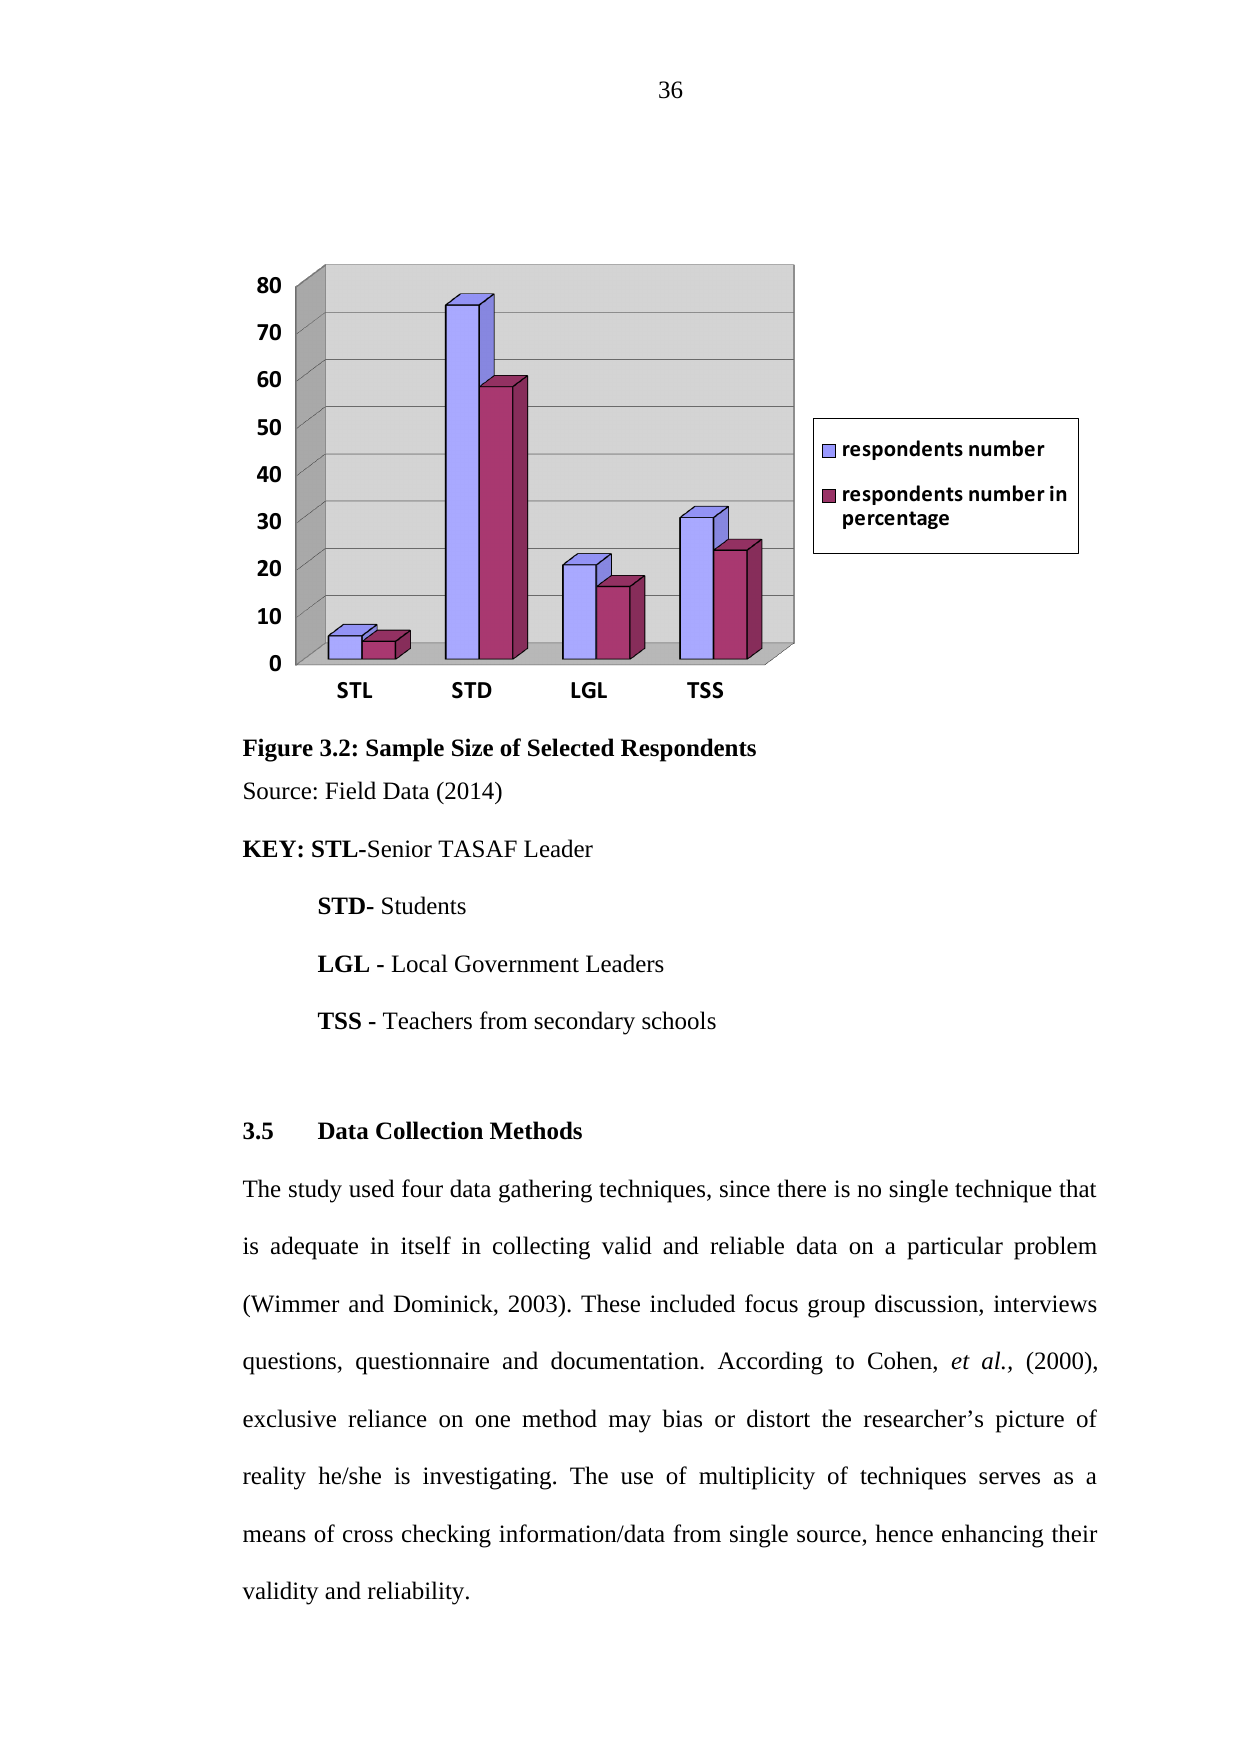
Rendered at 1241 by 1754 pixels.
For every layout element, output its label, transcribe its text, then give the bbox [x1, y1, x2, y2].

subtitle 3.5 Data Collection Methods [242, 1116, 1098, 1145]
text STD- Students [242, 891, 1098, 920]
text The study used four data gathering techniques, since there is no single technique that is adequate in itself in collecting valid and reliable data on a particular problem (Wimmer and Dominick, 2003). These included focus group discussion, interviews questions, questionnaire and documentation. According to Cohen, et al., (2000), exclusive reliance on one method may bias or distort the researcher’s picture of reality he/she is investigating. The use of multiplicity of techniques serves as a means of cross checking information/data from single source, hence enhancing their validity and reliability. [242, 1174, 1098, 1605]
text Figure 3.2: Sample Size of Selected Respondents [242, 733, 1098, 762]
text KEY: STL-Senior TASAF Leader [242, 834, 1098, 862]
text Source: Field Data (2014) [242, 776, 1098, 805]
text LGL - Local Government Leaders [242, 949, 1098, 977]
text TSS - Teachers from secondary schools [242, 1006, 1098, 1035]
